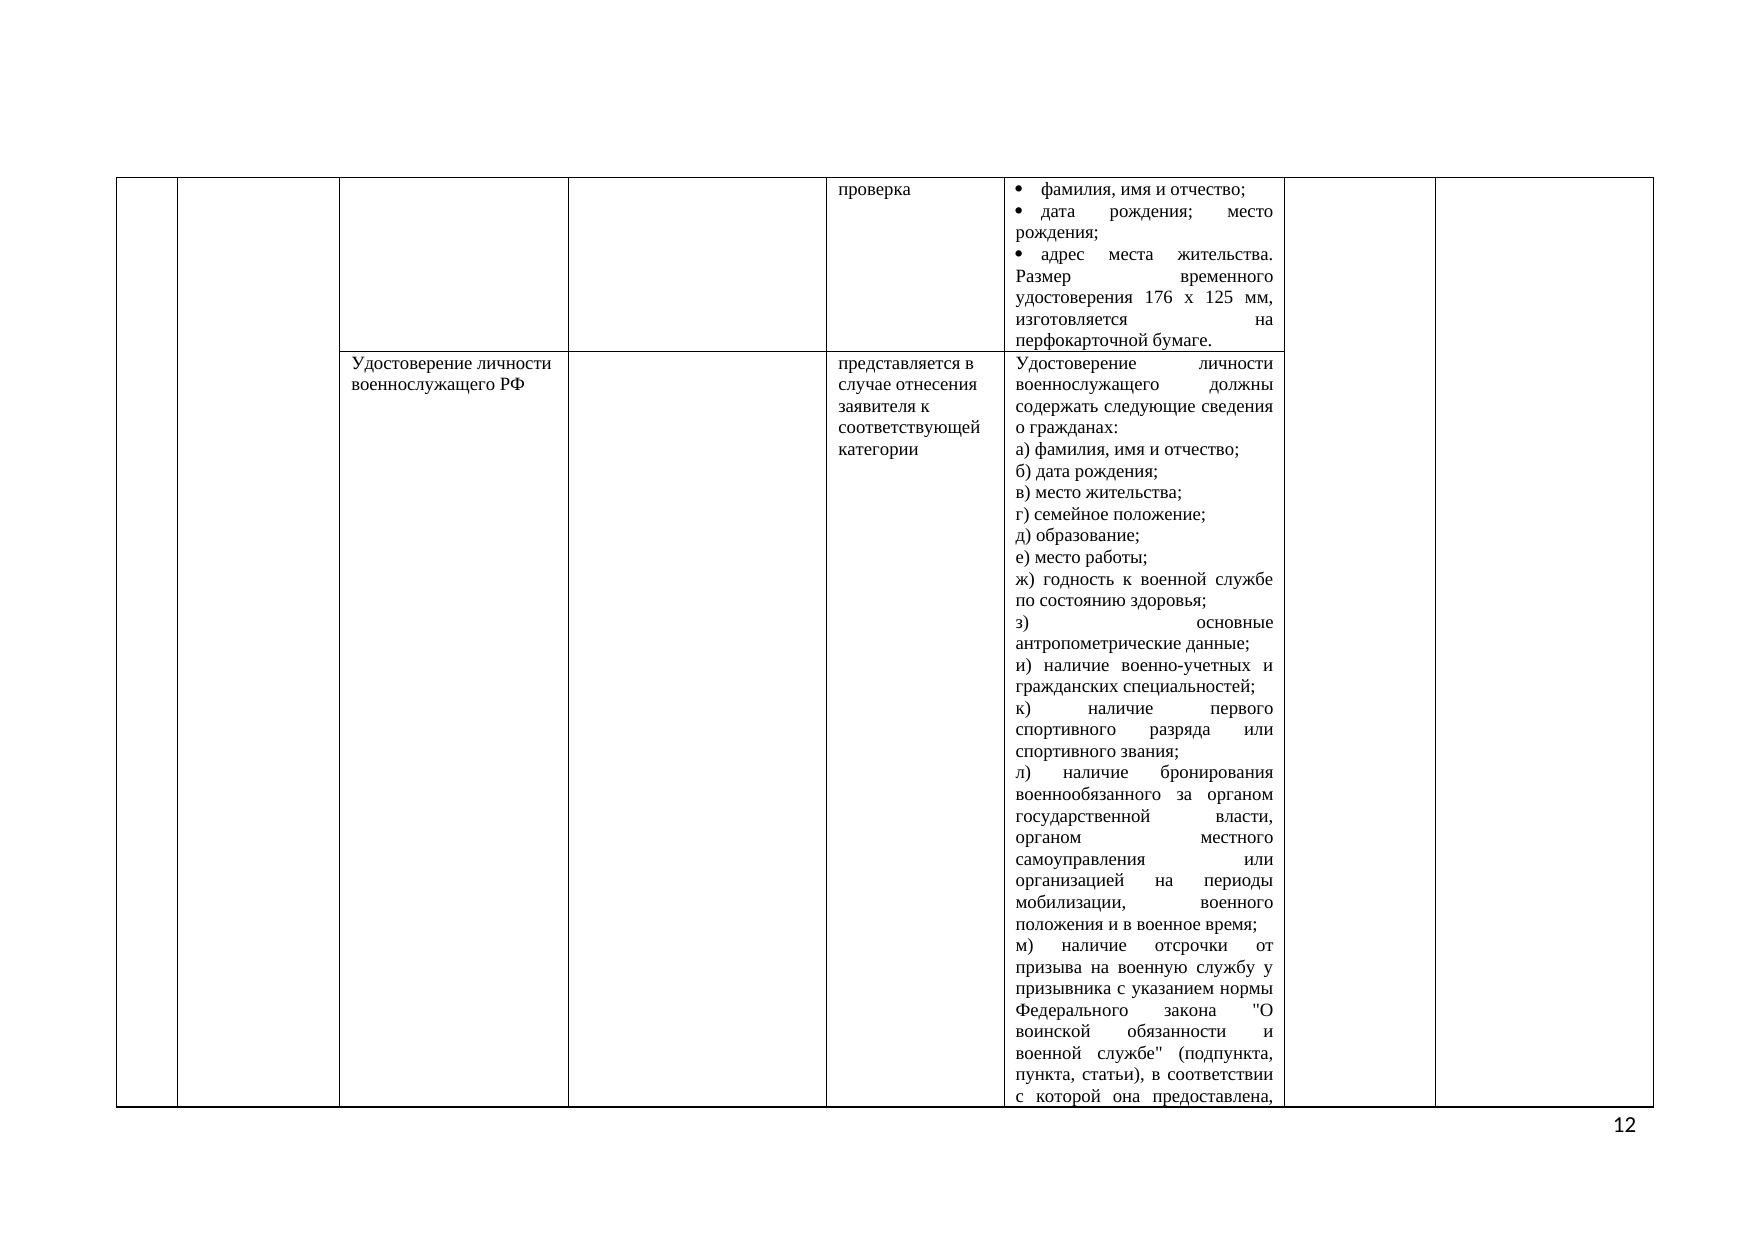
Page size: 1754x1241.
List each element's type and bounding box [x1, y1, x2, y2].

table_cell [827, 178, 1004, 351]
table_cell [569, 352, 826, 1106]
table_cell [569, 178, 826, 351]
table_cell [1005, 352, 1284, 1106]
table_cell [340, 352, 568, 1106]
table_cell [340, 178, 568, 351]
table_cell [1005, 178, 1284, 351]
table_cell [827, 352, 1004, 1106]
